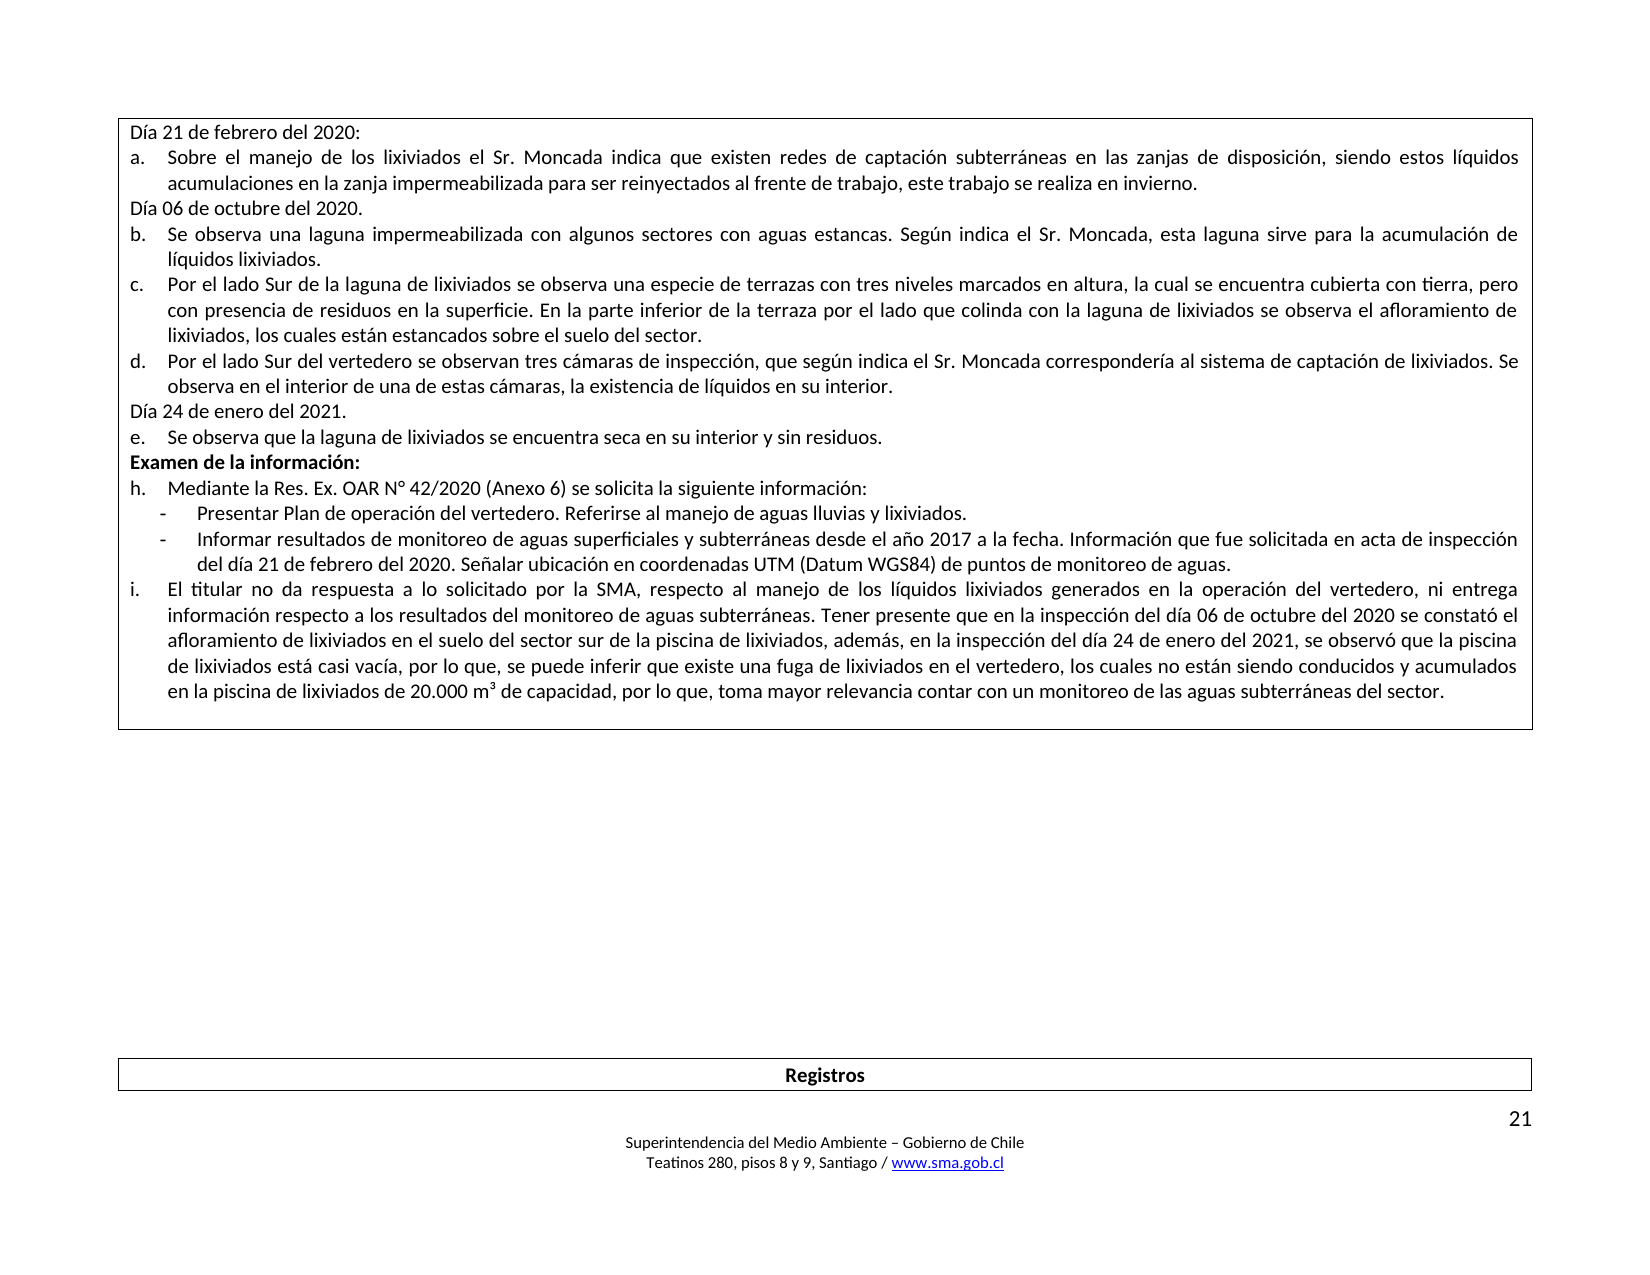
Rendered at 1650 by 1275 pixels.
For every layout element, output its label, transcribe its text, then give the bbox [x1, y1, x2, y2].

table_header Registros [119, 1059, 1531, 1089]
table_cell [119, 119, 1532, 729]
